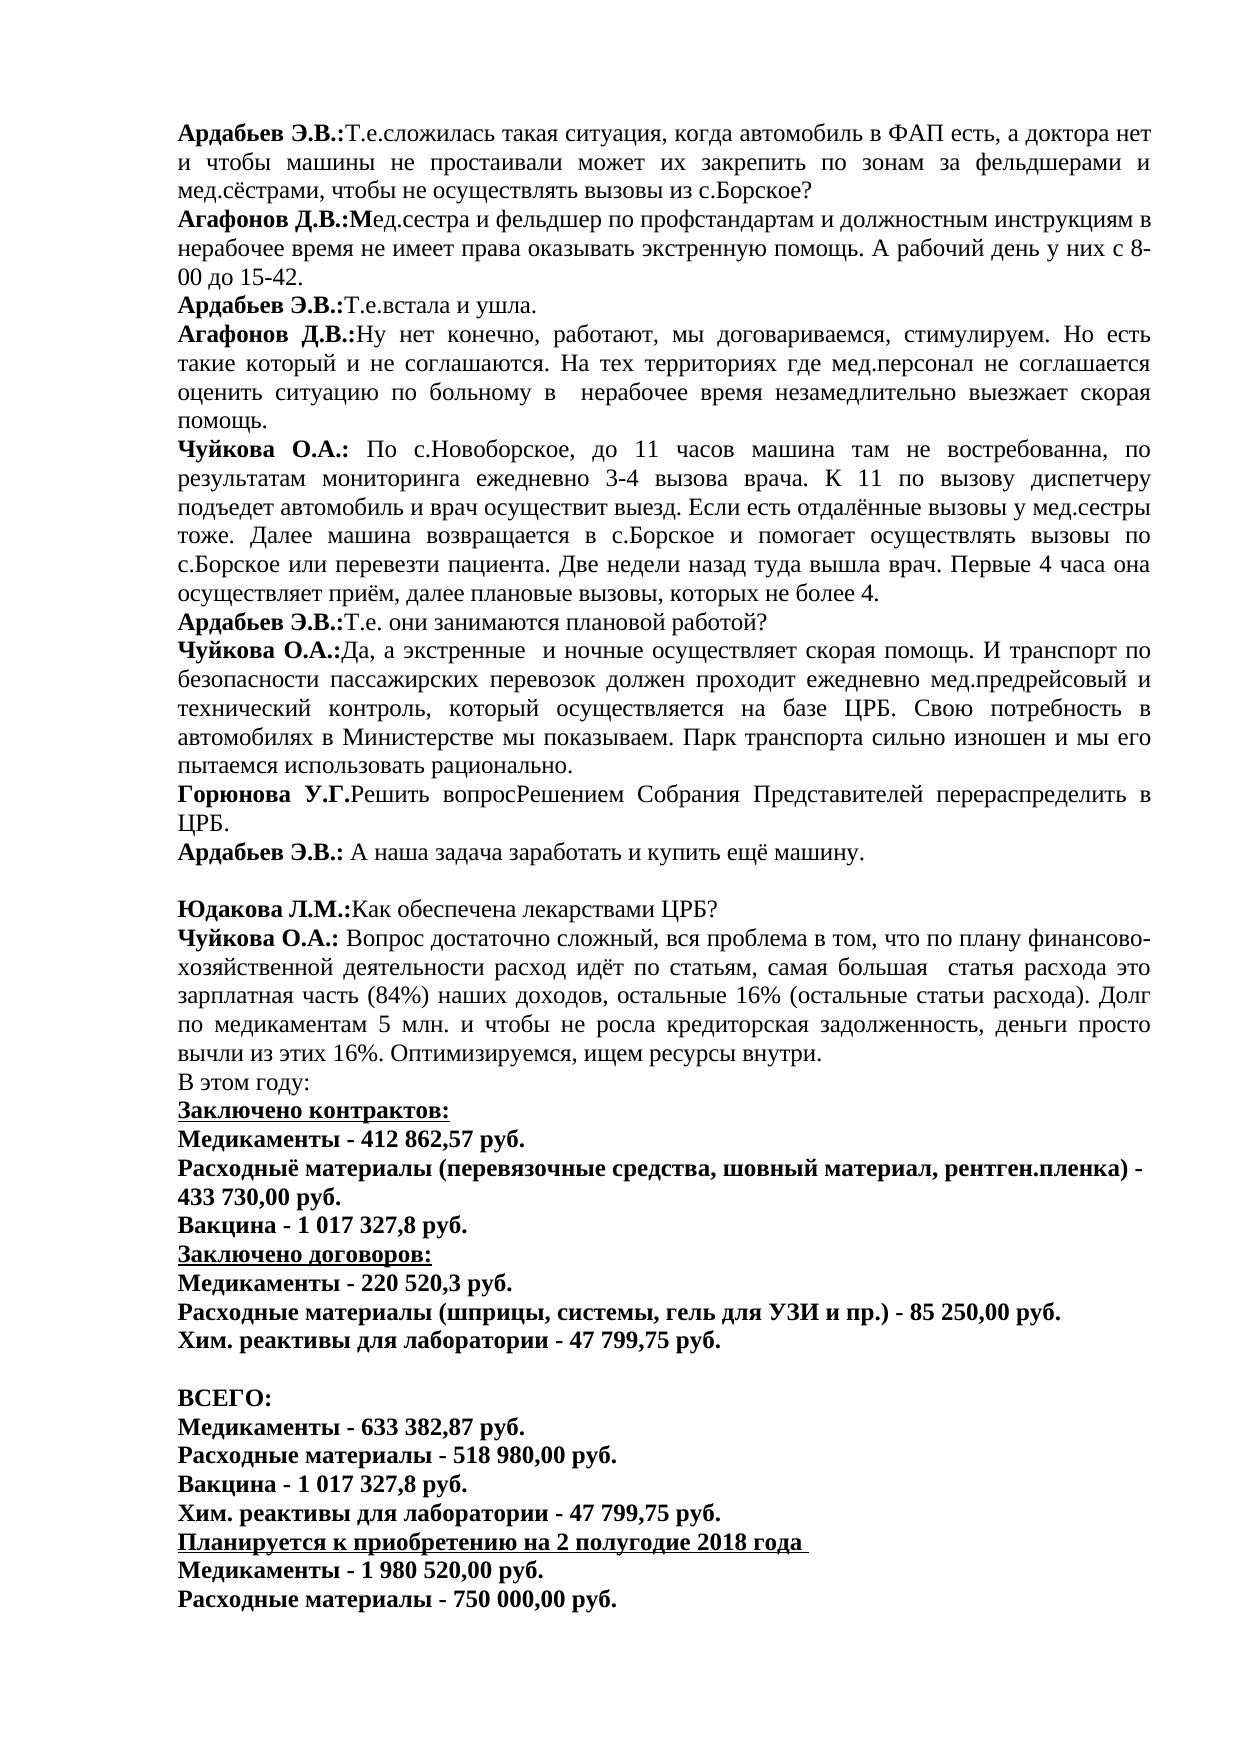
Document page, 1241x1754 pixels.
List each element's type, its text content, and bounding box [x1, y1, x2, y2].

text Чуйкова О.А.: Вопрос достаточно сложный, вся проблема в том, что по плану финансово-хозяйственной деятельности расход идёт по статьям, самая большая статья расхода это зарплатная часть (84%) наших доходов, остальные 16% (остальные статьи расхода). Долг по медикаментам 5 млн. и чтобы не росла кредиторская задолженность, деньги просто вычли из этих 16%. Оптимизируемся, ищем ресурсы внутри. [177, 923, 1152, 1067]
text Расходные материалы - 750 000,00 руб. [177, 1584, 1152, 1613]
text Планируется к приобретению на 2 полугодие 2018 года [177, 1527, 1152, 1556]
text ВСЕГО: [177, 1383, 1152, 1412]
text Расходные материалы - 518 980,00 руб. [177, 1441, 1152, 1469]
text Горюнова У.Г.Решить вопросРешением Собрания Представителей перераспределить в ЦРБ. [177, 779, 1152, 837]
text Агафонов Д.В.:Ну нет конечно, работают, мы договариваемся, стимулируем. Но есть такие который и не соглашаются. На тех территориях где мед.персонал не соглашается оценить ситуацию по больному в нерабочее время незамедлительно выезжает скорая помощь. [177, 319, 1152, 434]
text Расходные материалы (шприцы, системы, гель для УЗИ и пр.) - 85 250,00 руб. [177, 1297, 1152, 1326]
text Ардабьев Э.В.:Т.е.сложилась такая ситуация, когда автомобиль в ФАП есть, а доктора нет и чтобы машины не простаивали может их закрепить по зонам за фельдшерами и мед.сёстрами, чтобы не осуществлять вызовы из с.Борское? [177, 118, 1152, 204]
text Хим. реактивы для лаборатории - 47 799,75 руб. [177, 1498, 1152, 1527]
text Чуйкова О.А.:Да, а экстренные и ночные осуществляет скорая помощь. И транспорт по безопасности пассажирских перевозок должен проходит ежедневно мед.предрейсовый и технический контроль, который осуществляется на базе ЦРБ. Свою потребность в автомобилях в Министерстве мы показываем. Парк транспорта сильно изношен и мы его пытаемся использовать рационально. [177, 636, 1152, 779]
text Агафонов Д.В.:Мед.сестра и фельдшер по профстандартам и должностным инструкциям в нерабочее время не имеет права оказывать экстренную помощь. А рабочий день у них с 8-00 до 15-42. [177, 204, 1152, 291]
text Ардабьев Э.В.: А наша задача заработать и купить ещё машину. [177, 837, 1152, 866]
text Хим. реактивы для лаборатории - 47 799,75 руб. [177, 1326, 1152, 1354]
text Медикаменты - 412 862,57 руб. [177, 1124, 1152, 1153]
text Заключено контрактов: [177, 1096, 1152, 1124]
text Вакцина - 1 017 327,8 руб. [177, 1211, 1152, 1239]
text Ардабьев Э.В.:Т.е. они занимаются плановой работой? [177, 607, 1152, 636]
text Заключено договоров: [177, 1239, 1152, 1268]
text Вакцина - 1 017 327,8 руб. [177, 1469, 1152, 1498]
text Юдакова Л.М.:Как обеспечена лекарствами ЦРБ? [177, 894, 1152, 923]
text Чуйкова О.А.: По с.Новоборское, до 11 часов машина там не востребованна, по результатам мониторинга ежедневно 3-4 вызова врача. К 11 по вызову диспетчеру подъедет автомобиль и врач осуществит выезд. Если есть отдалённые вызовы у мед.сестры тоже. Далее машина возвращается в с.Борское и помогает осуществлять вызовы по с.Борское или перевезти пациента. Две недели назад туда вышла врач. Первые 4 часа она осуществляет приём, далее плановые вызовы, которых не более 4. [177, 434, 1152, 607]
text Медикаменты - 633 382,87 руб. [177, 1412, 1152, 1441]
text В этом году: [177, 1067, 1152, 1096]
text Медикаменты - 220 520,3 руб. [177, 1268, 1152, 1297]
text Медикаменты - 1 980 520,00 руб. [177, 1556, 1152, 1584]
text Расходныё материалы (перевязочные средства, шовный материал, рентген.пленка) - 433 730,00 руб. [177, 1153, 1152, 1211]
text Ардабьев Э.В.:Т.е.встала и ушла. [177, 291, 1152, 319]
